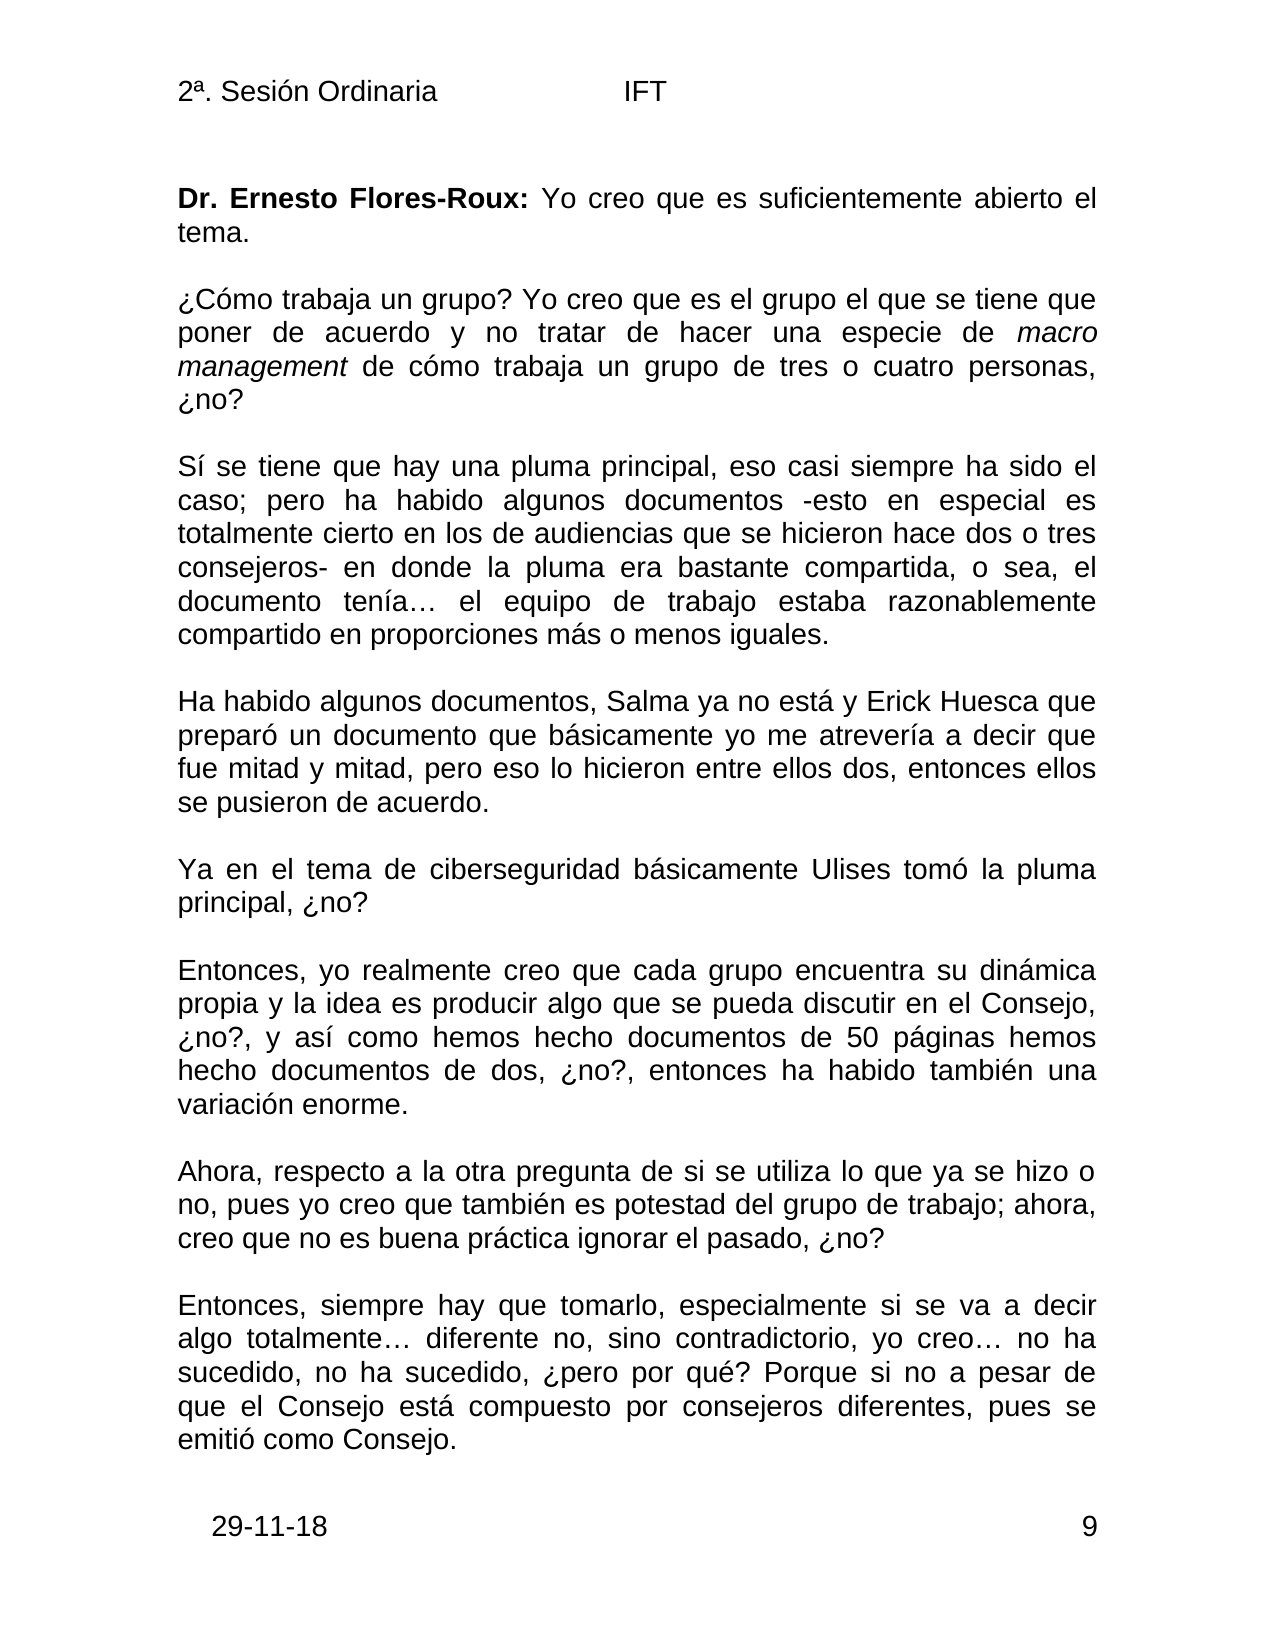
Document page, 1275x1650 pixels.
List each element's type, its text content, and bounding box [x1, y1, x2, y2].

text Entonces, siempre hay que tomarlo, especialmente si se va a decir algo totalmente… diferente no, sino contradictorio, yo creo… no ha sucedido, no ha sucedido, ¿pero por qué? Porque si no a pesar de que el Consejo está compuesto por consejeros diferentes, pues se emitió como Consejo. [177, 1288, 1098, 1456]
text Dr. Ernesto Flores-Roux: Yo creo que es suficientemente abierto el tema. [177, 181, 1098, 248]
text ¿Cómo trabaja un grupo? Yo creo que es el grupo el que se tiene que poner de acuerdo y no tratar de hacer una especie de macro management de cómo trabaja un grupo de tres o cuatro personas, ¿no? [177, 282, 1098, 416]
text Sí se tiene que hay una pluma principal, eso casi siempre ha sido el caso; pero ha habido algunos documentos -esto en especial es totalmente cierto en los de audiencias que se hicieron hace dos o tres consejeros- en donde la pluma era bastante compartida, o sea, el documento tenía… el equipo de trabajo estaba razonablemente compartido en proporciones más o menos iguales. [177, 449, 1098, 651]
text Ya en el tema de ciberseguridad básicamente Ulises tomó la pluma principal, ¿no? [177, 852, 1098, 919]
text Ahora, respecto a la otra pregunta de si se utiliza lo que ya se hizo o no, pues yo creo que también es potestad del grupo de trabajo; ahora, creo que no es buena práctica ignorar el pasado, ¿no? [177, 1154, 1098, 1254]
text Entonces, yo realmente creo que cada grupo encuentra su dinámica propia y la idea es producir algo que se pueda discutir en el Consejo, ¿no?, y así como hemos hecho documentos de 50 páginas hemos hecho documentos de dos, ¿no?, entonces ha habido también una variación enorme. [177, 953, 1098, 1120]
text Ha habido algunos documentos, Salma ya no está y Erick Huesca que preparó un documento que básicamente yo me atrevería a decir que fue mitad y mitad, pero eso lo hicieron entre ellos dos, entonces ellos se pusieron de acuerdo. [177, 684, 1098, 818]
